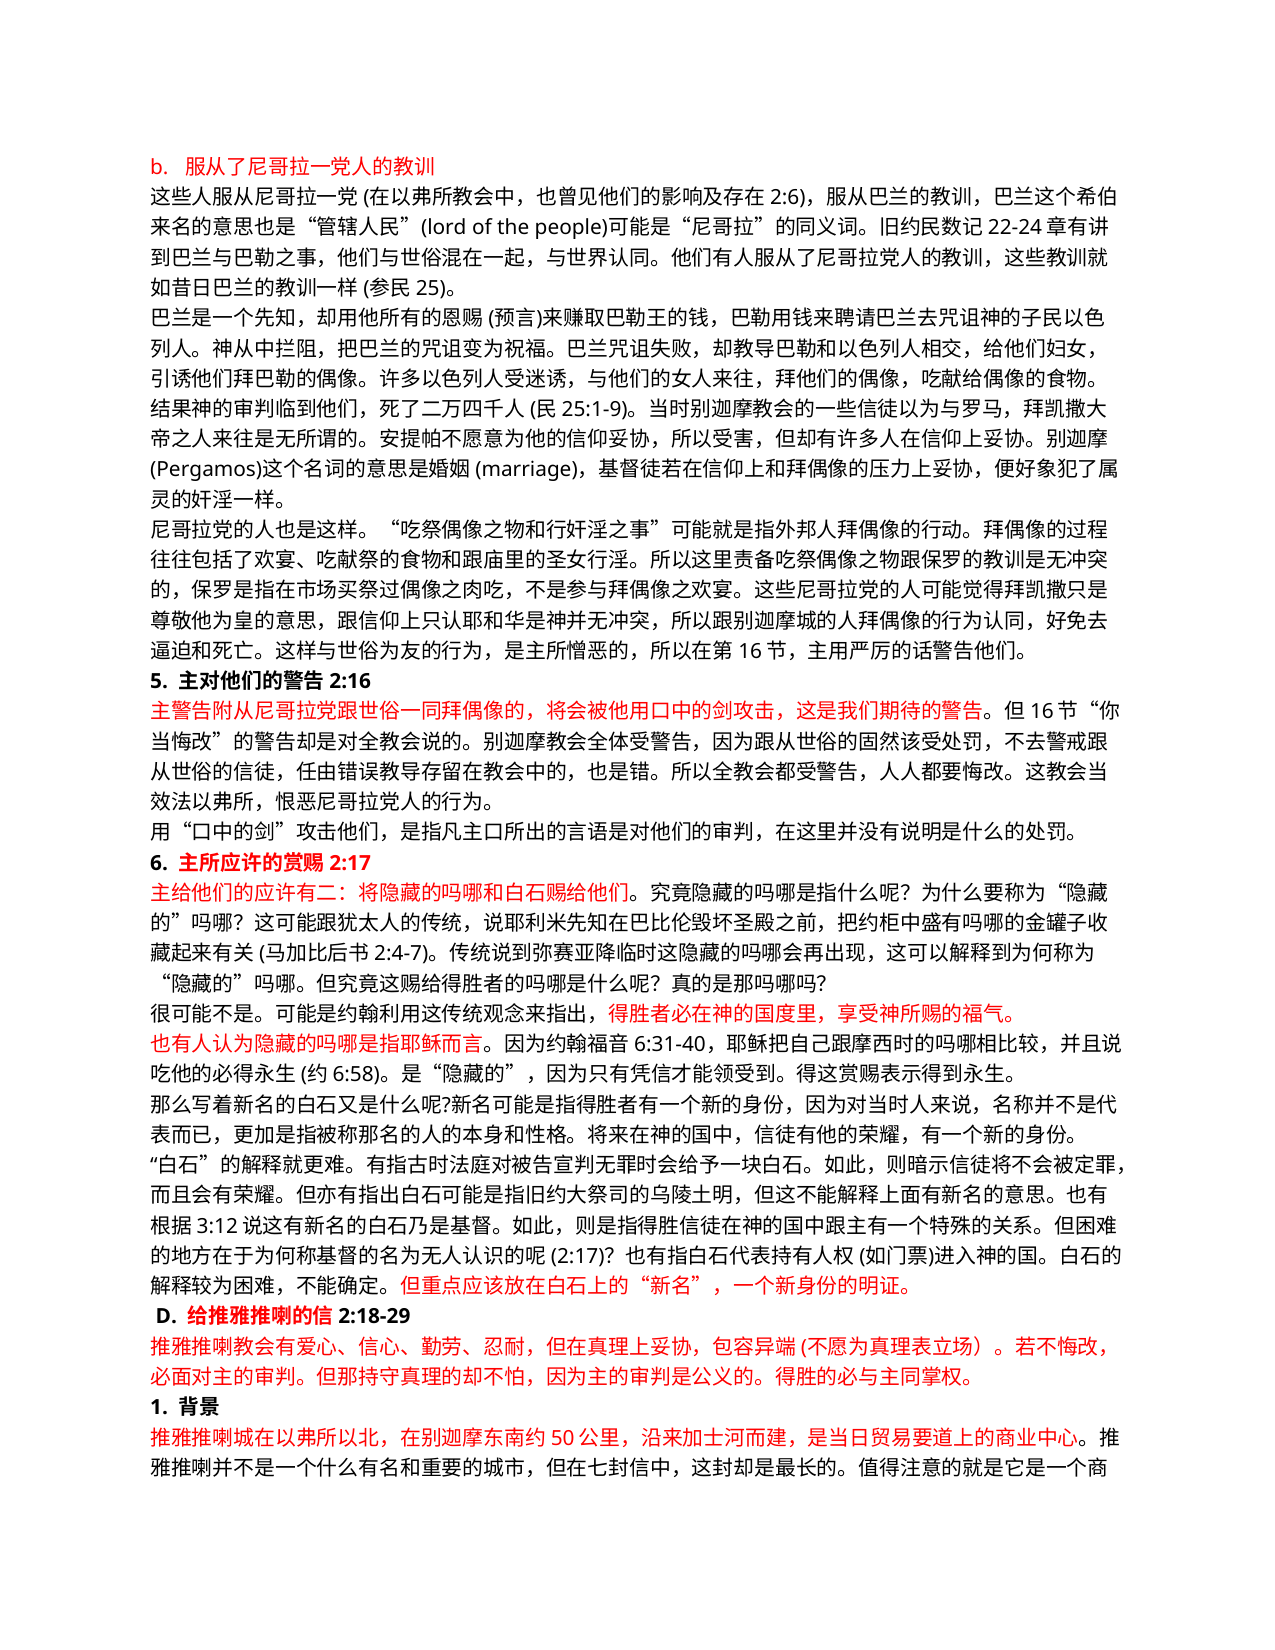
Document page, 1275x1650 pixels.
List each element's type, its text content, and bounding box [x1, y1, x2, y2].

text 巴兰是一个先知，却用他所有的恩赐 (预言)来赚取巴勒王的钱，巴勒用钱来聘请巴兰去咒诅神的子民以色列人。神从中拦阻，把巴兰的咒诅变为祝福。巴兰咒诅失败，却教导巴勒和以色列人相交，给他们妇女，引诱他们拜巴勒的偶像。许多以色列人受迷诱，与他们的女人来往，拜他们的偶像，吃献给偶像的食物。结果神的审判临到他们，死了二万四千人 (民 25:1-9)。当时别迦摩教会的一些信徒以为与罗马，拜凯撒大帝之人来往是无所谓的。安提帕不愿意为他的信仰妥协，所以受害，但却有许多人在信仰上妥协。别迦摩 (Pergamos)这个名词的意思是婚姻 (marriage)，基督徒若在信仰上和拜偶像的压力上妥协，便好象犯了属灵的奸淫一样。 [150, 301, 1125, 513]
text 主给他们的应许有二：将隐藏的吗哪和白石赐给他们。究竟隐藏的吗哪是指什么呢？为什么要称为“隐藏的”吗哪？这可能跟犹太人的传统，说耶利米先知在巴比伦毁坏圣殿之前，把约柜中盛有吗哪的金罐子收藏起来有关 (马加比后书 2:4-7)。传统说到弥赛亚降临时这隐藏的吗哪会再出现，这可以解释到为何称为“隐藏的”吗哪。但究竟这赐给得胜者的吗哪是什么呢？真的是那吗哪吗？ [150, 876, 1125, 997]
text 也有人认为隐藏的吗哪是指耶稣而言。因为约翰福音 6:31-40，耶稣把自己跟摩西时的吗哪相比较，并且说吃他的必得永生 (约 6:58)。是“隐藏的”，因为只有凭信才能领受到。得这赏赐表示得到永生。 [150, 1027, 1125, 1088]
text 尼哥拉党的人也是这样。“吃祭偶像之物和行奸淫之事”可能就是指外邦人拜偶像的行动。拜偶像的过程往往包括了欢宴、吃献祭的食物和跟庙里的圣女行淫。所以这里责备吃祭偶像之物跟保罗的教训是无冲突的，保罗是指在市场买祭过偶像之肉吃，不是参与拜偶像之欢宴。这些尼哥拉党的人可能觉得拜凯撒只是尊敬他为皇的意思，跟信仰上只认耶和华是神并无冲突，所以跟别迦摩城的人拜偶像的行为认同，好免去逼迫和死亡。这样与世俗为友的行为，是主所憎恶的，所以在第 16节，主用严厉的话警告他们。 [150, 513, 1125, 664]
text 主警告附从尼哥拉党跟世俗一同拜偶像的，将会被他用口中的剑攻击，这是我们期待的警告。但 16节“你当悔改”的警告却是对全教会说的。别迦摩教会全体受警告，因为跟从世俗的固然该受处罚，不去警戒跟从世俗的信徒，任由错误教导存留在教会中的，也是错。所以全教会都受警告，人人都要悔改。这教会当效法以弗所，恨恶尼哥拉党人的行为。 [150, 695, 1125, 816]
text 6. 主所应许的赏赐 2:17 [150, 846, 1125, 876]
text 很可能不是。可能是约翰利用这传统观念来指出，得胜者必在神的国度里，享受神所赐的福气。 [150, 997, 1125, 1027]
text 那么写着新名的白石又是什么呢?新名可能是指得胜者有一个新的身份，因为对当时人来说，名称并不是代表而已，更加是指被称那名的人的本身和性格。将来在神的国中，信徒有他的荣耀，有一个新的身份。 [150, 1088, 1125, 1148]
text 用“口中的剑”攻击他们，是指凡主口所出的言语是对他们的审判，在这里并没有说明是什么的处罚。 [150, 816, 1125, 846]
text 1. 背景 [150, 1391, 1125, 1421]
text 这些人服从尼哥拉一党 (在以弗所教会中，也曾见他们的影响及存在 2:6)，服从巴兰的教训，巴兰这个希伯来名的意思也是“管辖人民”(lord of the people)可能是“尼哥拉”的同义词。旧约民数记 22-24章有讲到巴兰与巴勒之事，他们与世俗混在一起，与世界认同。他们有人服从了尼哥拉党人的教训，这些教训就如昔日巴兰的教训一样 (参民 25)。 [150, 180, 1125, 301]
text b. 服从了尼哥拉一党人的教训 [150, 150, 1125, 180]
text 推雅推喇教会有爱心、信心、勤劳、忍耐，但在真理上妥协，包容异端 (不愿为真理表立场）。若不悔改，必面对主的审判。但那持守真理的却不怕，因为主的审判是公义的。得胜的必与主同掌权。 [150, 1330, 1125, 1391]
text 5. 主对他们的警告 2:16 [150, 664, 1125, 695]
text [150, 1421, 1125, 1481]
text D. 给推雅推喇的信 2:18-29 [150, 1300, 1125, 1330]
text “白石”的解释就更难。有指古时法庭对被告宣判无罪时会给予一块白石。如此，则暗示信徒将不会被定罪，而且会有荣耀。但亦有指出白石可能是指旧约大祭司的乌陵土明，但这不能解释上面有新名的意思。也有根据 3:12说这有新名的白石乃是基督。如此，则是指得胜信徒在神的国中跟主有一个特殊的关系。但困难的地方在于为何称基督的名为无人认识的呢 (2:17)？也有指白石代表持有人权 (如门票)进入神的国。白石的解释较为困难，不能确定。但重点应该放在白石上的“新名”，一个新身份的明证。 [150, 1148, 1125, 1300]
